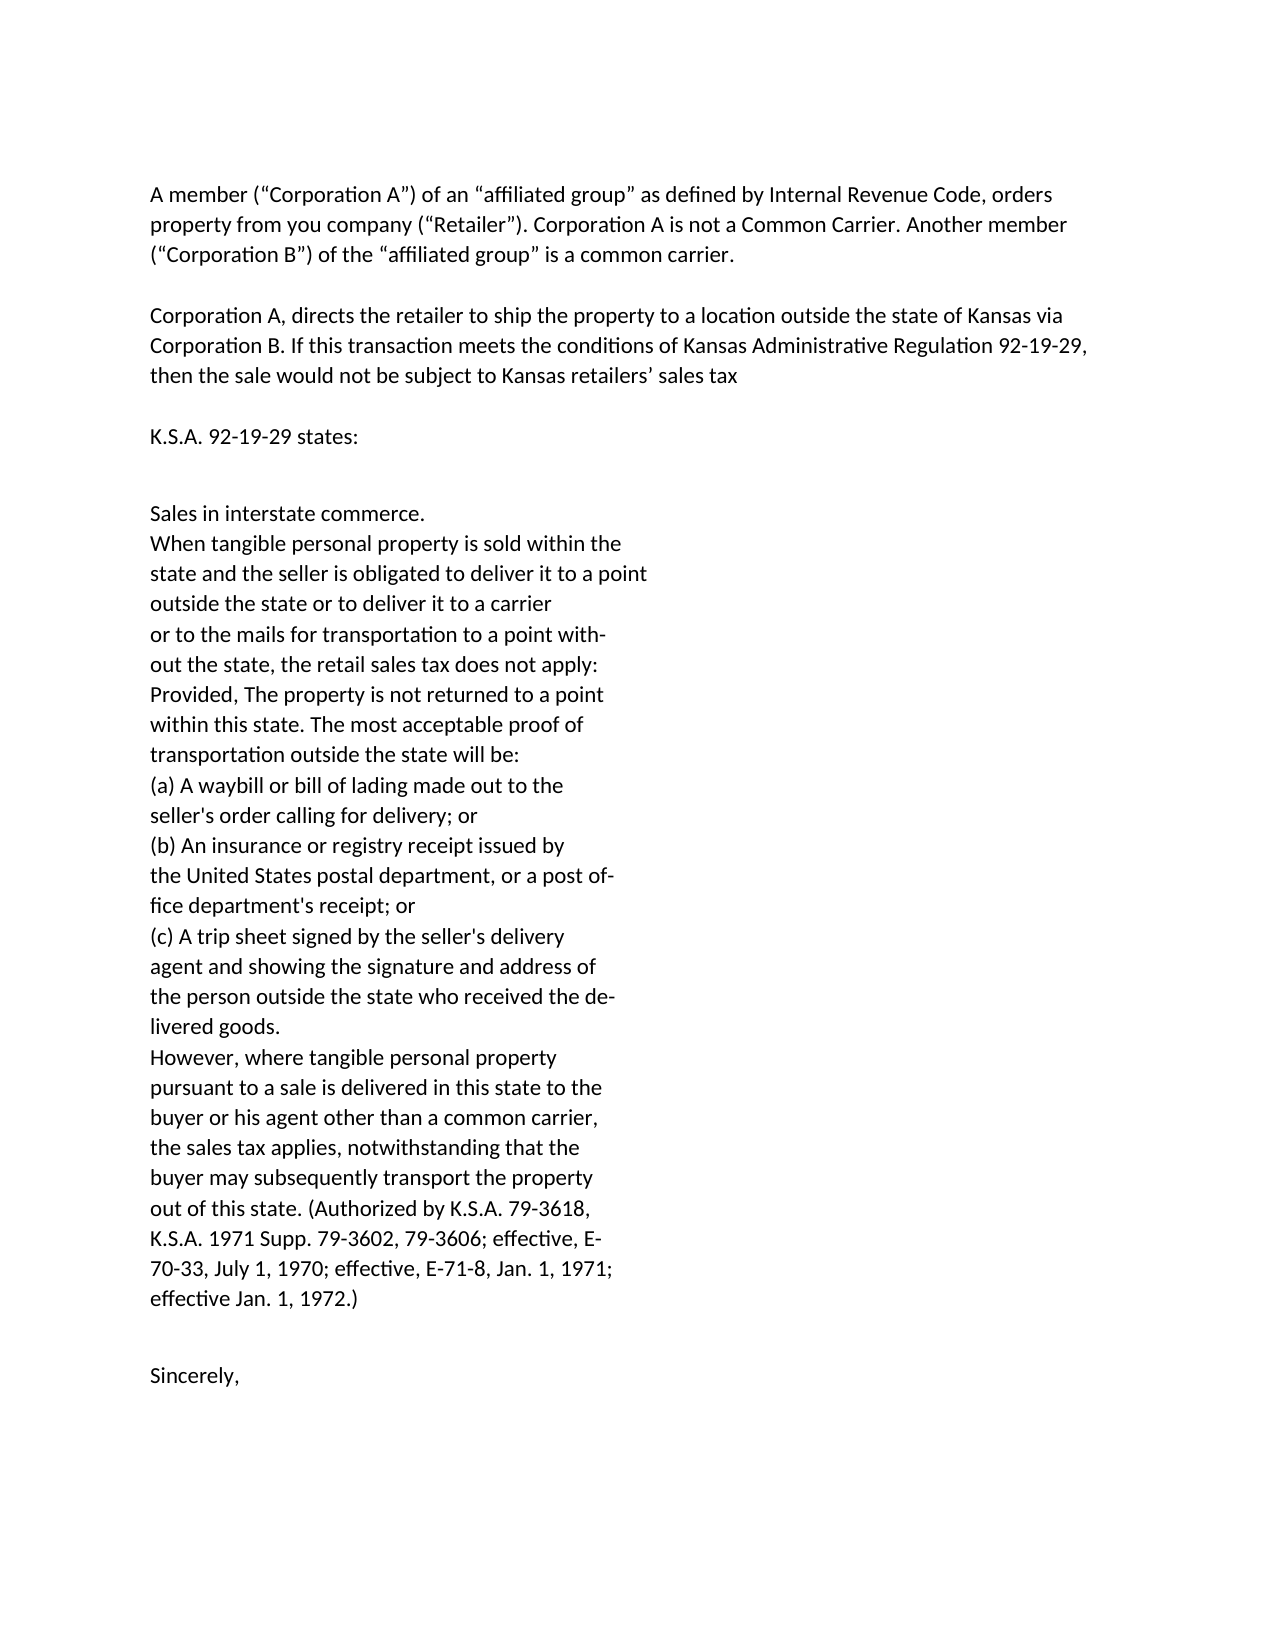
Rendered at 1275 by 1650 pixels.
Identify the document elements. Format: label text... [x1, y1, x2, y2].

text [150, 150, 1125, 480]
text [150, 1331, 1125, 1450]
text Sales in interstate commerce. When tangible personal property is sold within the state and the seller is obligated to deliver it to a point outside the state or to deliver it to a carrier or to the mails for transportation to a point with- out the state, the retail sales tax does not apply: Provided, The property is not returned to a point within this state. The most acceptable proof of transportation outside the state will be: (a) A waybill or bill of lading made out to the seller's order calling for delivery; or (b) An insurance or registry receipt issued by the United States postal department, or a post of- fice department's receipt; or (c) A trip sheet signed by the seller's delivery agent and showing the signature and address of the person outside the state who received the de- livered goods. However, where tangible personal property pursuant to a sale is delivered in this state to the buyer or his agent other than a common carrier, the sales tax applies, notwithstanding that the buyer may subsequently transport the property out of this state. (Authorized by K.S.A. 79-3618, K.S.A. 1971 Supp. 79-3602, 79-3606; effective, E- 70-33, July 1, 1970; effective, E-71-8, Jan. 1, 1971; effective Jan. 1, 1972.) [150, 499, 1125, 1312]
